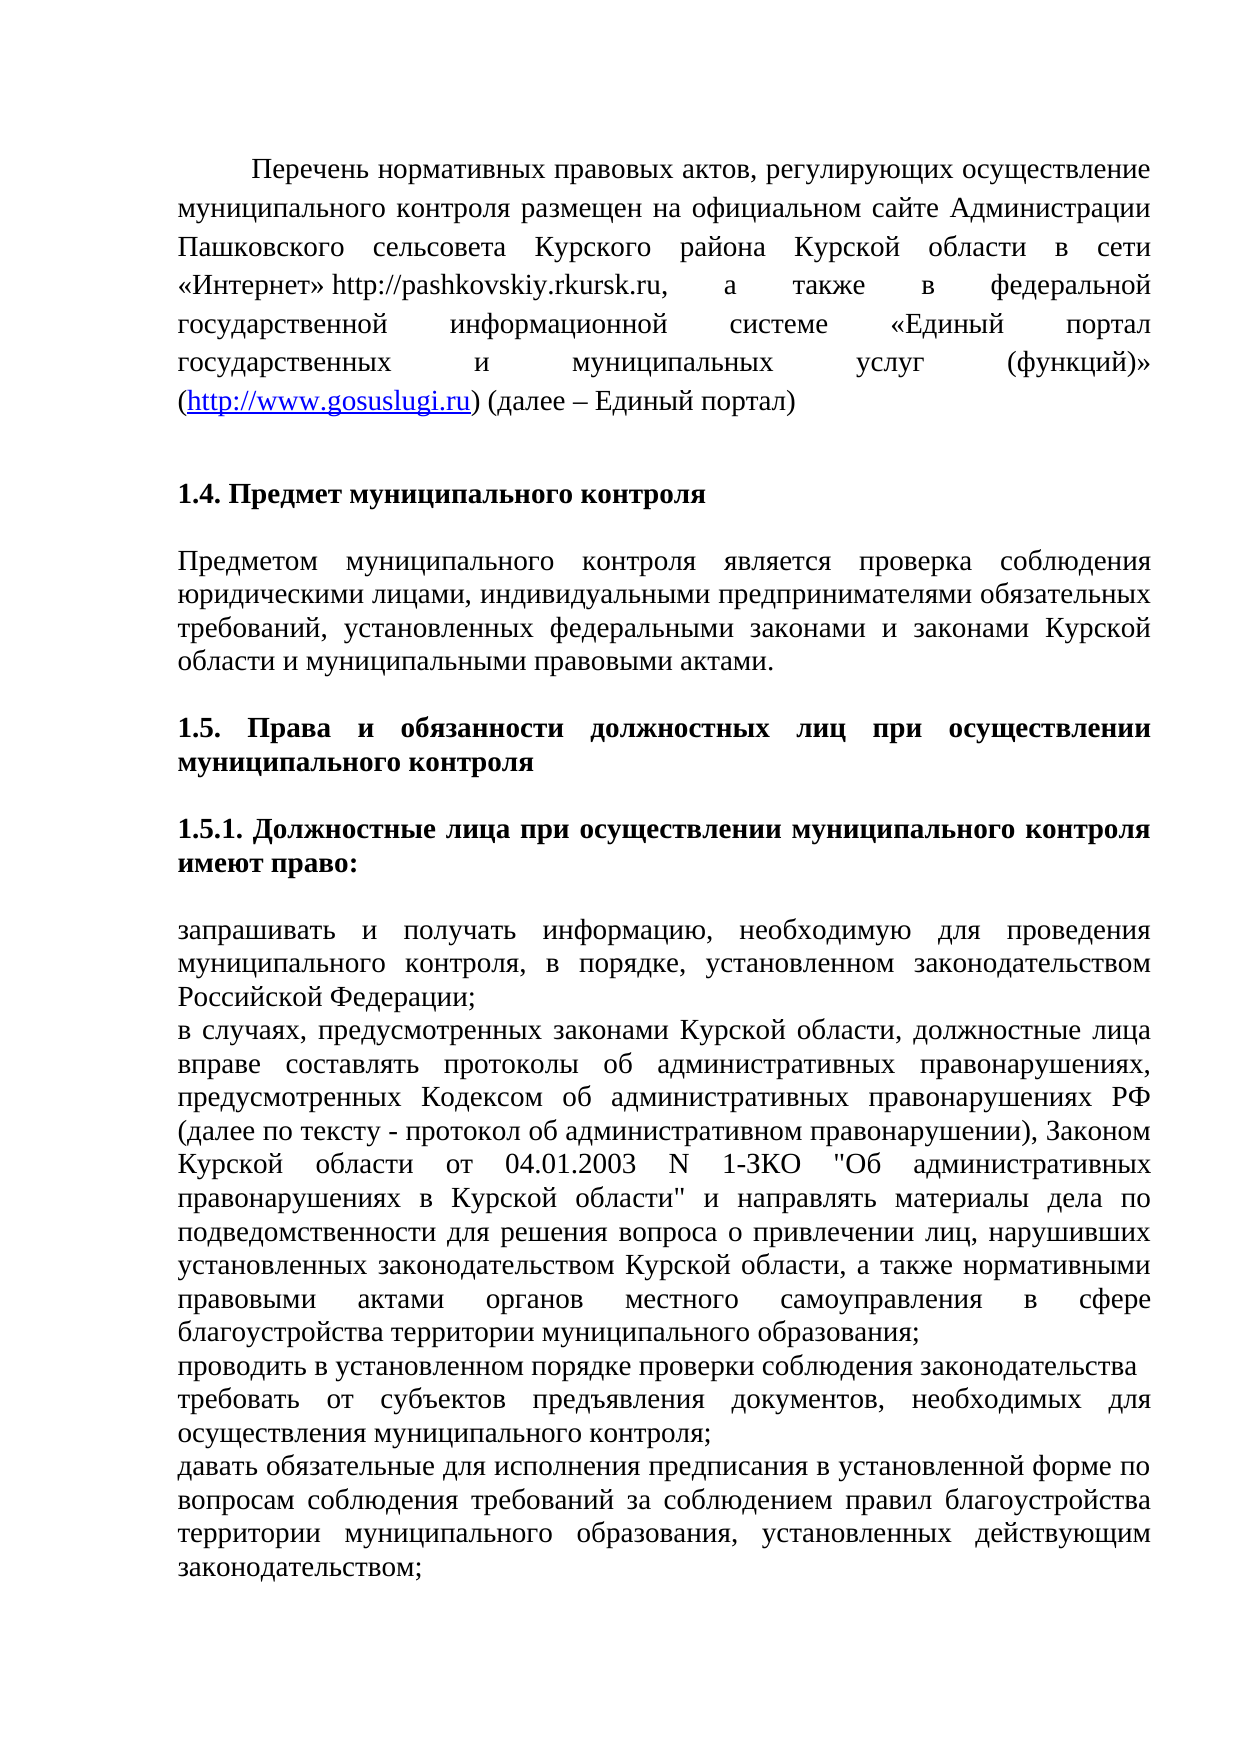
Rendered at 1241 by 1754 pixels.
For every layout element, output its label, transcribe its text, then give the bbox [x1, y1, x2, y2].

text Перечень нормативных правовых актов, регулирующих осуществление муниципального контроля размещен на официальном сайте Администрации Пашковского сельсовета Курского района Курской области в сети «Интернет» http://pashkovskiy.rkursk.ru, а также в федеральной государственной информационной системе «Единый портал государственных и муниципальных услуг (функций)» (http://www.gosuslugi.ru) (далее – Единый портал) [177, 152, 1152, 416]
text проводить в установленном порядке проверки соблюдения законодательства [177, 1348, 1152, 1381]
text в случаях, предусмотренных законами Курской области, должностные лица вправе составлять протоколы об административных правонарушениях, предусмотренных Кодексом об административных правонарушениях РФ (далее по тексту - протокол об административном правонарушении), Законом Курской области от 04.01.2003 N 1-ЗКО "Об административных правонарушениях в Курской области" и направлять материалы дела по подведомственности для решения вопроса о привлечении лиц, нарушивших установленных законодательством Курской области, а также нормативными правовыми актами органов местного самоуправления в сфере благоустройства территории муниципального образования; [177, 1012, 1152, 1348]
text запрашивать и получать информацию, необходимую для проведения муниципального контроля, в порядке, установленном законодательством Российской Федерации; [177, 912, 1152, 1012]
text давать обязательные для исполнения предписания в установленной форме по вопросам соблюдения требований за соблюдением правил благоустройства территории муниципального образования, установленных действующим законодательством; [177, 1448, 1152, 1583]
text требовать от субъектов предъявления документов, необходимых для осуществления муниципального контроля; [177, 1381, 1152, 1448]
text 1.4. Предмет муниципального контроля [177, 476, 1152, 509]
text Предметом муниципального контроля является проверка соблюдения юридическими лицами, индивидуальными предпринимателями обязательных требований, установленных федеральными законами и законами Курской области и муниципальными правовыми актами. [177, 543, 1152, 677]
text 1.5. Права и обязанности должностных лиц при осуществлении муниципального контроля [177, 711, 1152, 778]
text 1.5.1. Должностные лица при осуществлении муниципального контроля имеют право: [177, 811, 1152, 878]
